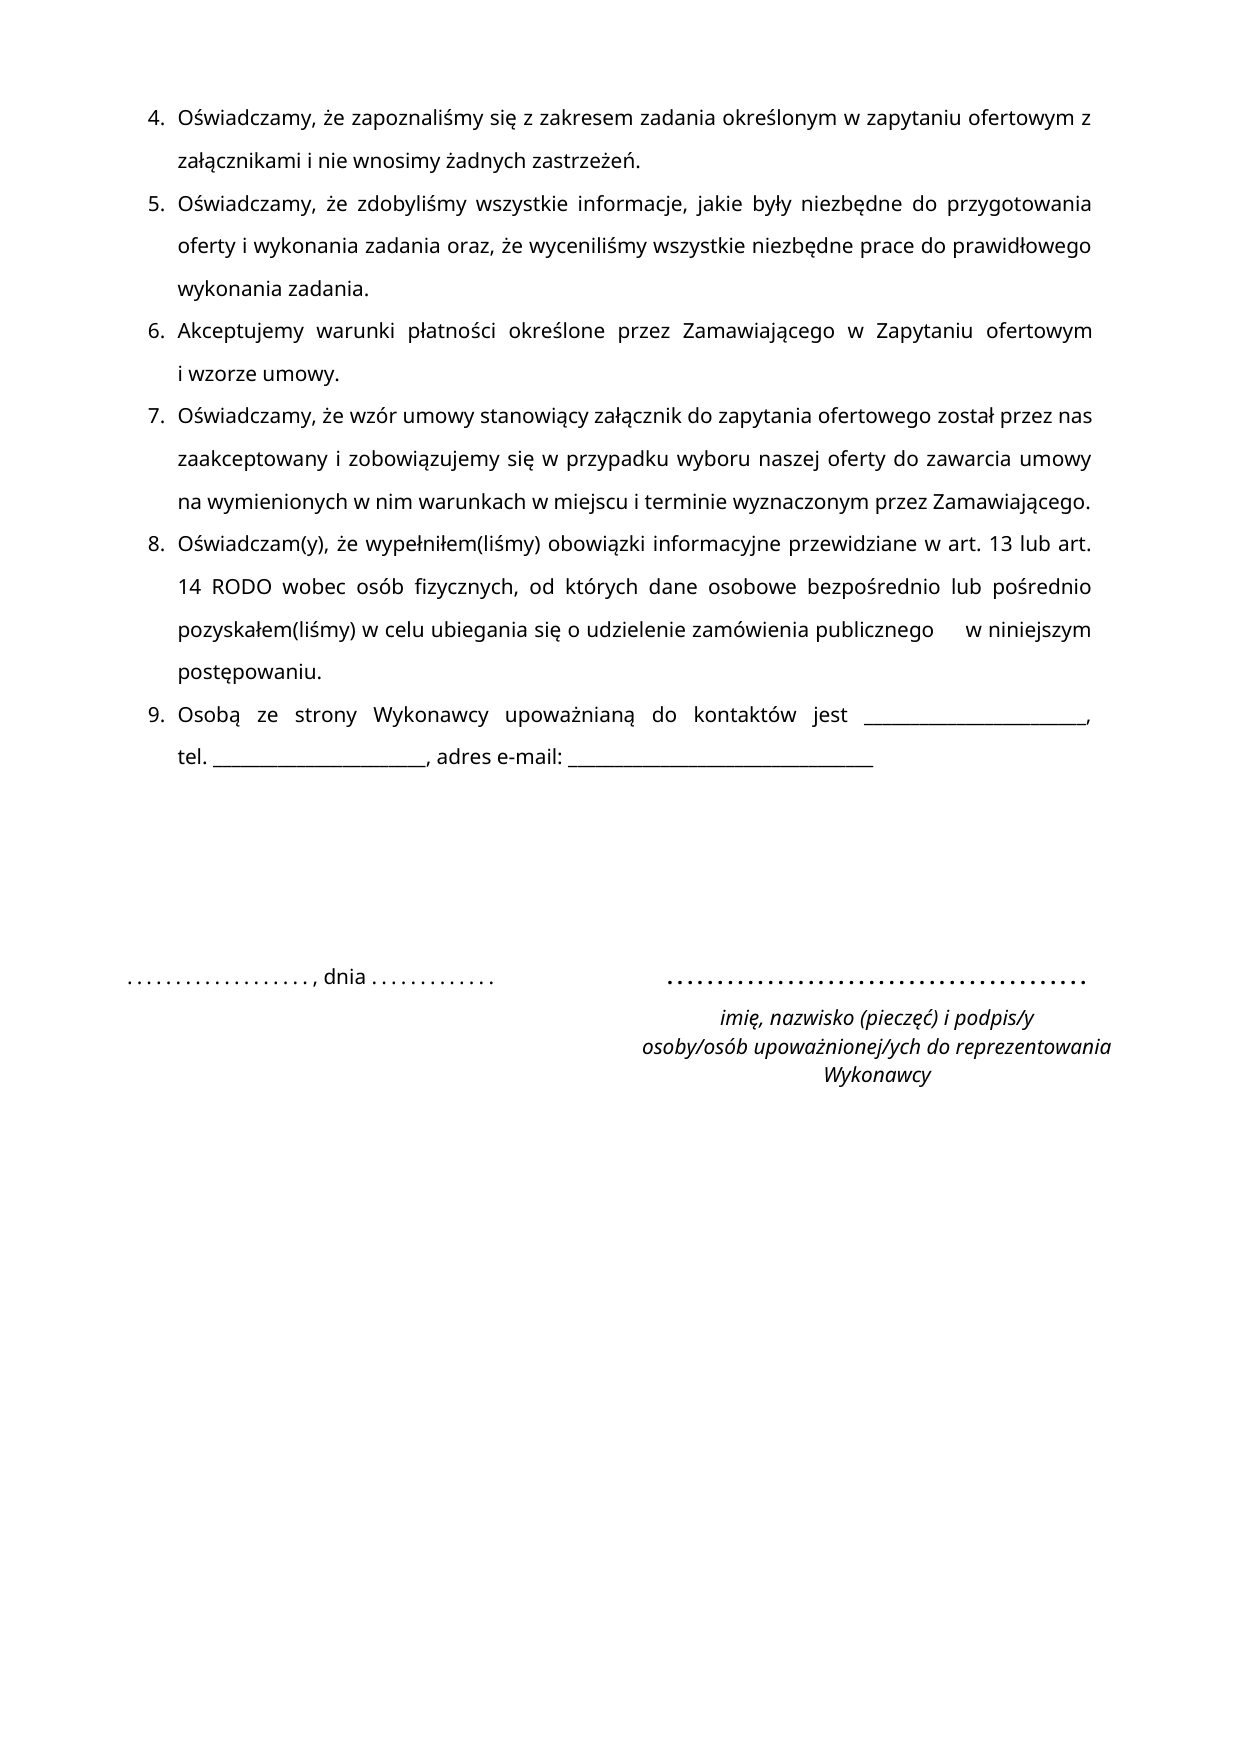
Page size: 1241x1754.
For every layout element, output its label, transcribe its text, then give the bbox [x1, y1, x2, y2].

list Oświadczam(y), że wypełniłem(liśmy) obowiązki informacyjne przewidziane w art. 13 lub art. 14 RODO wobec osób fizycznych, od których dane osobowe bezpośrednio lub pośrednio pozyskałem(liśmy) w celu ubiegania się o udzielenie zamówienia publicznego w niniejszym postępowaniu. [148, 529, 1093, 686]
table_header .......................................... imię, nazwisko (pieczęć) i podpis/y osoby/osób upoważnionej/ych do reprezentowania Wykonawcy [633, 963, 1121, 1089]
list Oświadczamy, że zdobyliśmy wszystkie informacje, jakie były niezbędne do przygotowania oferty i wykonania zadania oraz, że wyceniliśmy wszystkie niezbędne prace do prawidłowego wykonania zadania. [148, 189, 1093, 302]
list Osobą ze strony Wykonawcy upoważnianą do kontaktów jest ________________________, tel. _______________________, adres e-mail: _________________________________ [148, 700, 1093, 771]
list Oświadczamy, że wzór umowy stanowiący załącznik do zapytania ofertowego został przez nas zaakceptowany i zobowiązujemy się w przypadku wyboru naszej oferty do zawarcia umowy na wymienionych w nim warunkach w miejscu i terminie wyznaczonym przez Zamawiającego. [148, 402, 1093, 515]
table_header ..................., dnia ............. [120, 963, 633, 1089]
list Oświadczamy, że zapoznaliśmy się z zakresem zadania określonym w zapytaniu ofertowym z załącznikami i nie wnosimy żadnych zastrzeżeń. [148, 103, 1093, 174]
list Akceptujemy warunki płatności określone przez Zamawiającego w Zapytaniu ofertowym i wzorze umowy. [148, 316, 1093, 387]
